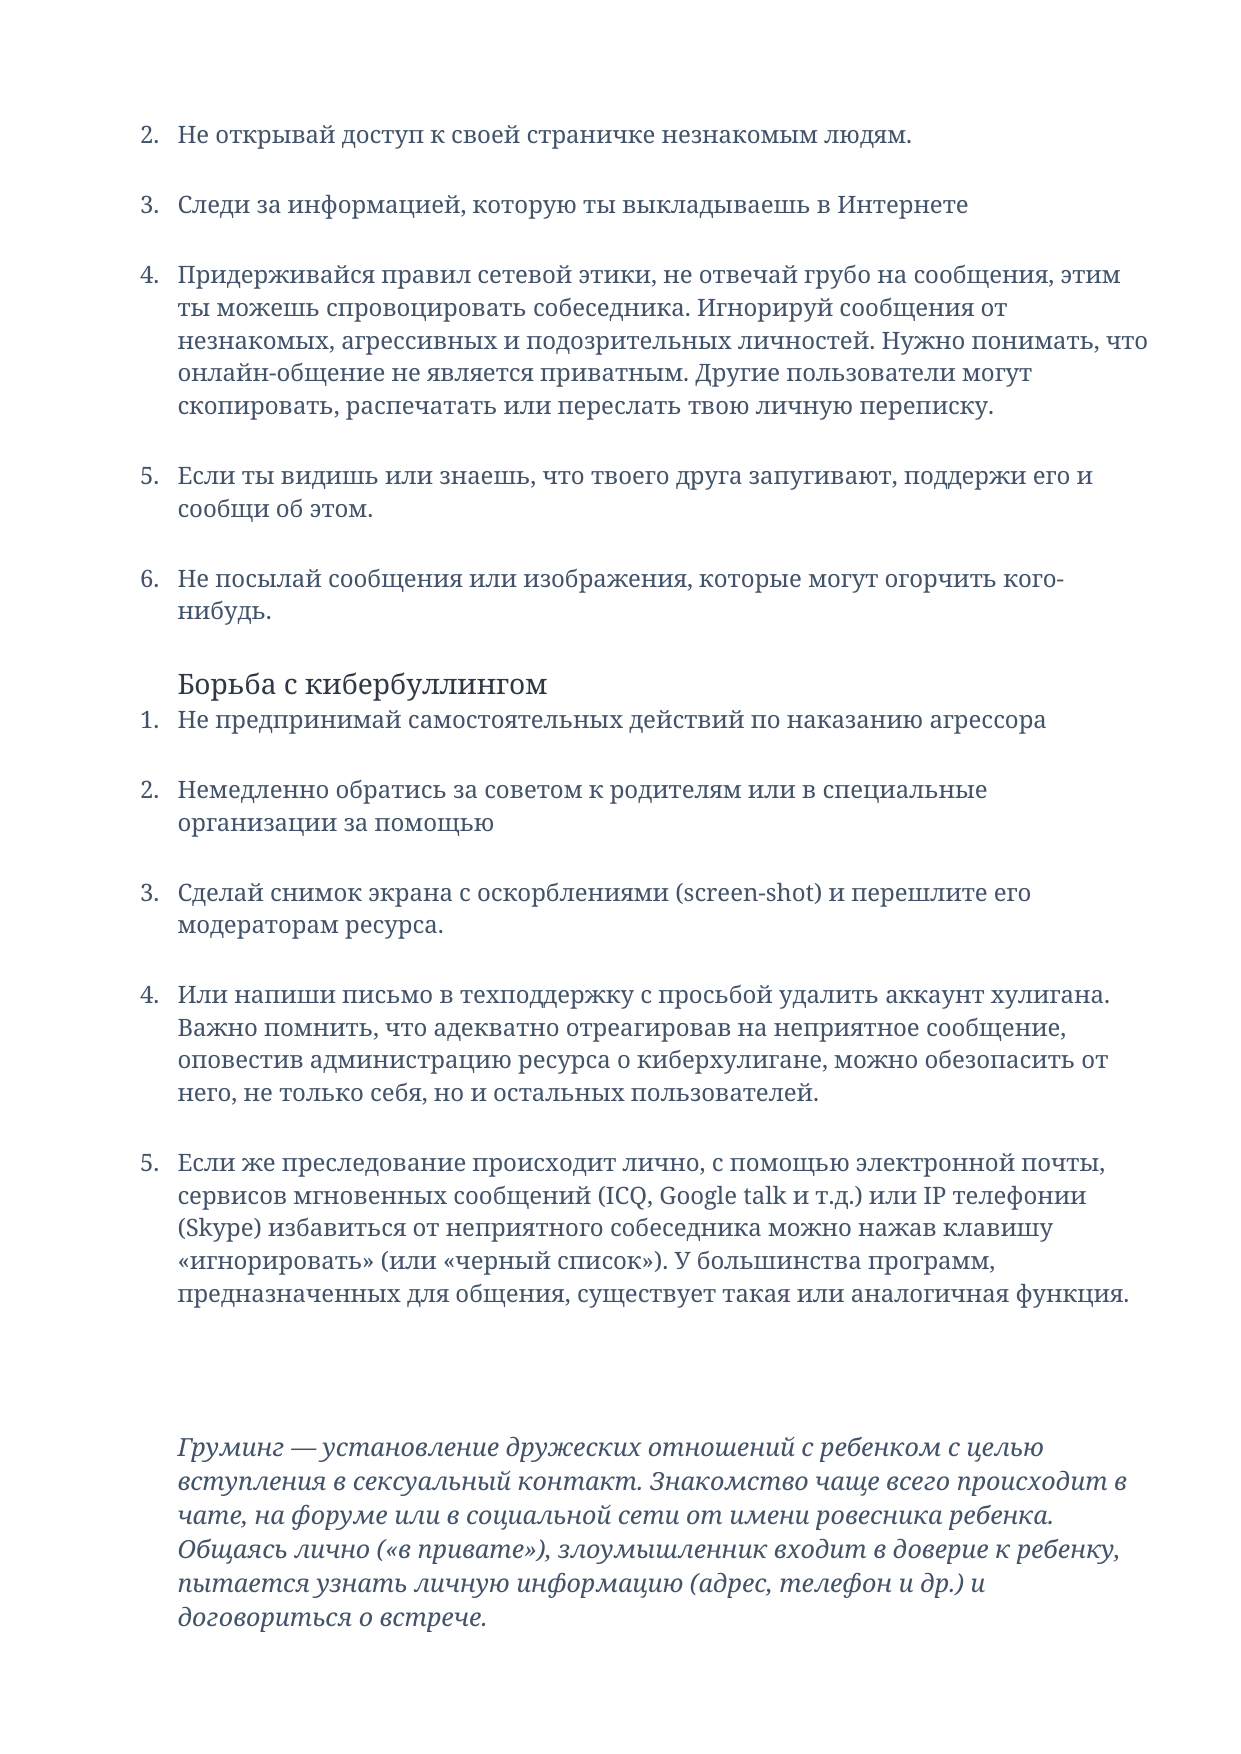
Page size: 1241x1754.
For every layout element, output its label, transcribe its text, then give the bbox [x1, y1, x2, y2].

list Придерживайся правил сетевой этики, не отвечай грубо на сообщения, этим ты можешь спровоцировать собеседника. Игнорируй сообщения от незнакомых, агрессивных и подозрительных личностей. Нужно понимать, что онлайн-общение не является приватным. Другие пользователи могут скопировать, распечатать или переслать твою личную переписку. [140, 258, 1152, 421]
list Или напиши письмо в техподдержку с просьбой удалить аккаунт хулигана. Важно помнить, что адекватно отреагировав на неприятное сообщение, оповестив администрацию ресурса о киберхулигане, можно обезопасить от него, не только себя, но и остальных пользователей. [140, 978, 1152, 1108]
list Не посылай сообщения или изображения, которые могут огорчить кого-нибудь. [140, 562, 1152, 627]
text Груминг — установление дружеских отношений с ребенком с целью вступления в сексуальный контакт. Знакомство чаще всего происходит в чате, на форуме или в социальной сети от имени ровесника ребенка. Общаясь лично («в привате»), злоумышленник входит в доверие к ребенку, пытается узнать личную информацию (адрес, телефон и др.) и договориться о встрече. [177, 1430, 1152, 1634]
list Если же преследование происходит лично, с помощью электронной почты, сервисов мгновенных сообщений (ICQ, Google talk и т.д.) или IP телефонии (Skype) избавиться от неприятного собеседника можно нажав клавишу «игнорировать» (или «черный список»). У большинства программ, предназначенных для общения, существует такая или аналогичная функция. [140, 1146, 1152, 1309]
list Не предпринимай самостоятельных действий по наказанию агрессора [140, 703, 1152, 735]
list Немедленно обратись за советом к родителям или в специальные организации за помощью [140, 773, 1152, 838]
text Борьба с кибербуллингом [177, 664, 1152, 703]
list Не открывай доступ к своей страничке незнакомым людям. [140, 118, 1152, 151]
list Следи за информацией, которую ты выкладываешь в Интернете [140, 188, 1152, 221]
list Если ты видишь или знаешь, что твоего друга запугивают, поддержи его и сообщи об этом. [140, 459, 1152, 524]
list Сделай снимок экрана с оскорблениями (screen-shot) и перешлите его модераторам ресурса. [140, 875, 1152, 941]
